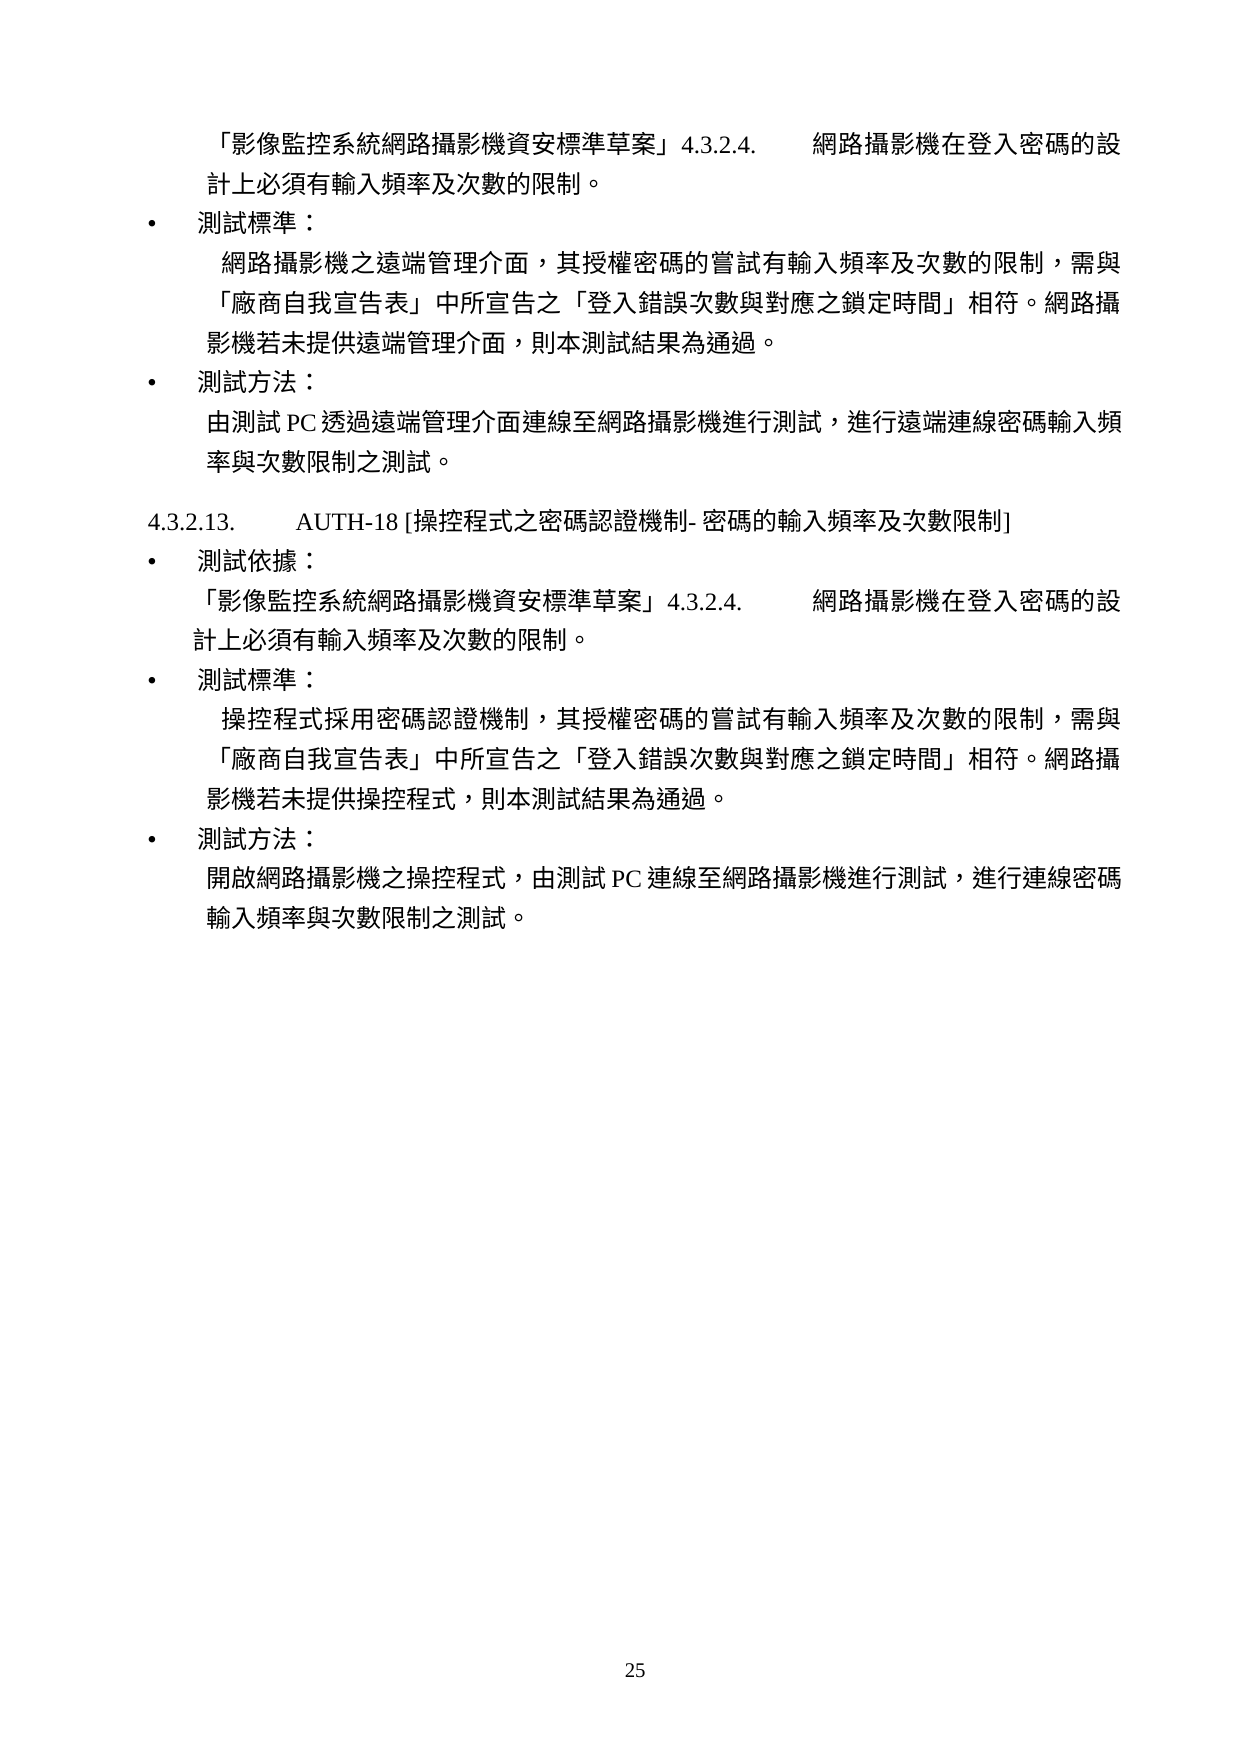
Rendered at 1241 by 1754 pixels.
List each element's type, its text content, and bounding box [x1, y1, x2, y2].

text 開啟網路攝影機之操控程式，由測試PC連線至網路攝影機進行測試，進行連線密碼輸入頻率與次數限制之測試。 [206, 857, 1122, 936]
text 「影像監控系統網路攝影機資安標準草案」4.3.2.4. 網路攝影機在登入密碼的設計上必須有輸入頻率及次數的限制。 [206, 123, 1122, 202]
list 測試標準： [148, 202, 1122, 242]
list 「影像監控系統網路攝影機資安標準草案」4.3.2.4. 網路攝影機在登入密碼的設計上必須有輸入頻率及次數的限制。 [192, 579, 1122, 659]
text 網路攝影機之遠端管理介面，其授權密碼的嘗試有輸入頻率及次數的限制，需與「廠商自我宣告表」中所宣告之「登入錯誤次數與對應之鎖定時間」相符。網路攝影機若未提供遠端管理介面，則本測試結果為通過。 [206, 242, 1122, 361]
list 測試標準： [148, 659, 1122, 698]
text 操控程式採用密碼認證機制，其授權密碼的嘗試有輸入頻率及次數的限制，需與「廠商自我宣告表」中所宣告之「登入錯誤次數與對應之鎖定時間」相符。網路攝影機若未提供操控程式，則本測試結果為通過。 [206, 698, 1122, 817]
list 測試方法： [148, 361, 1122, 401]
list 測試方法： [148, 817, 1122, 857]
list AUTH-18 [操控程式之密碼認證機制- 密碼的輸入頻率及次數限制] [148, 500, 1122, 539]
text 由測試PC透過遠端管理介面連線至網路攝影機進行測試，進行遠端連線密碼輸入頻率與次數限制之測試。 [206, 401, 1122, 480]
list 測試依據： [148, 539, 1122, 579]
